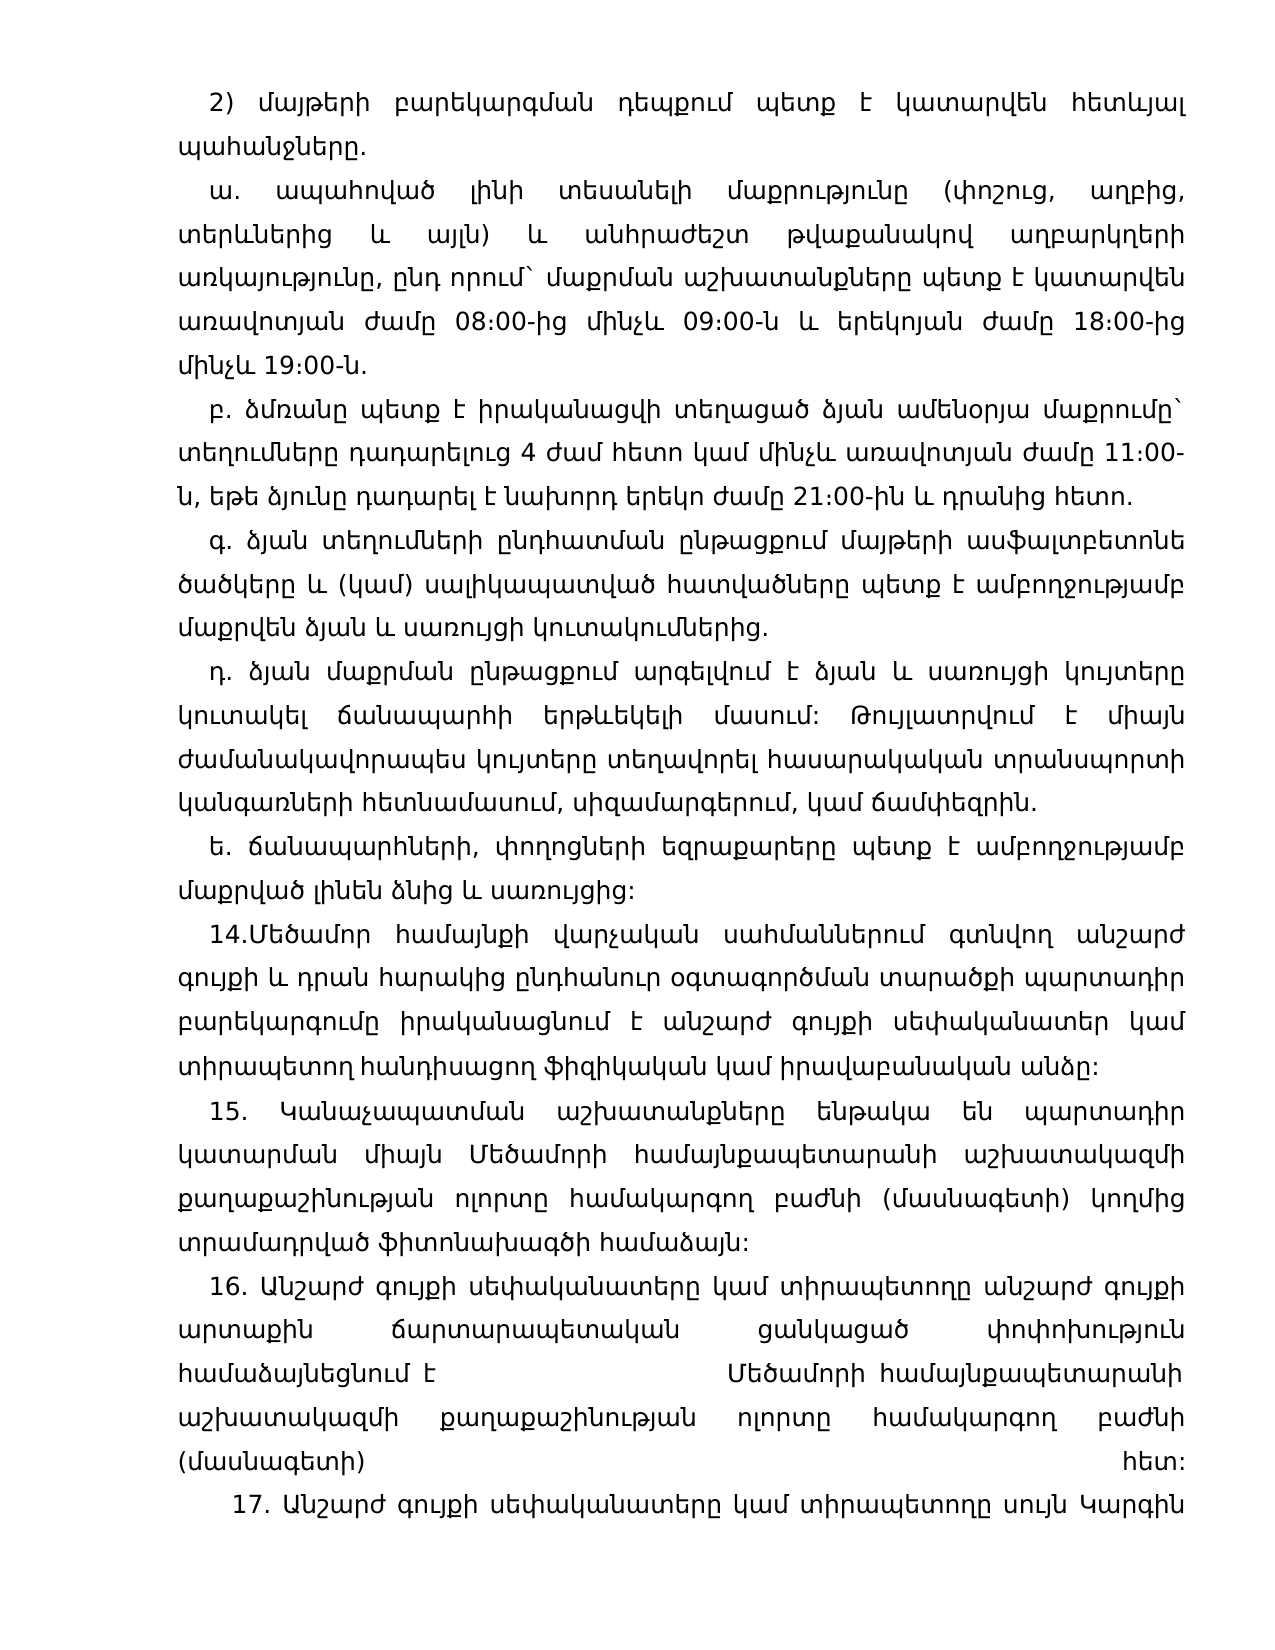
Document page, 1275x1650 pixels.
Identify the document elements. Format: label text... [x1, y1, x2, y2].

text 2) մայթերի բարեկարգման դեպքում պետք է կատարվեն հետևյալ պահանջները. [177, 89, 1186, 162]
text ե. ճանապարհների, փողոցների եզրաքարերը պետք է ամբողջությամբ մաքրված լինեն ձնից և սառույցից: [177, 832, 1186, 905]
text դ. ձյան մաքրման ընթացքում արգելվում է ձյան և սառույցի կույտերը կուտակել ճանապարհի երթևեկելի մասում: Թույլատրվում է միայն ժամանակավորապես կույտերը տեղավորել հասարակական տրանսպորտի կանգառների հետնամասում, սիզամարգերում, կամ ճամփեզրին. [177, 657, 1186, 818]
text 14.Մեծամոր համայնքի վարչական սահմաններում գտնվող անշարժ գույքի և դրան հարակից ընդհանուր օգտագործման տարածքի պարտադիր բարեկարգումը իրականացնում է անշարժ գույքի սեփականատեր կամ տիրապետող հանդիսացող ֆիզիկական կամ իրավաբանական անձը: [177, 920, 1186, 1082]
text բ. ձմռանը պետք է իրականացվի տեղացած ձյան ամենօրյա մաքրումը` տեղումները դադարելուց 4 ժամ հետո կամ մինչև առավոտյան ժամը 11։00-ն, եթե ձյունը դադարել է նախորդ երեկո ժամը 21։00-ին և դրանից հետո. [177, 395, 1186, 512]
text գ. ձյան տեղումների ընդհատման ընթացքում մայթերի ասֆալտբետոնե ծածկերը և (կամ) սալիկապատված հատվածները պետք է ամբողջությամբ մաքրվեն ձյան և սառույցի կուտակումներից. [177, 526, 1186, 643]
text 15. Կանաչապատման աշխատանքները ենթակա են պարտադիր կատարման միայն Մեծամորի համայնքապետարանի աշխատակազմի քաղաքաշինության ոլորտը համակարգող բաժնի (մասնագետի) կողմից տրամադրված ֆիտոնախագծի համաձայն: [177, 1097, 1186, 1257]
text ա. ապահոված լինի տեսանելի մաքրությունը (փոշուց, աղբից, տերևներից և այլն) և անհրաժեշտ թվաքանակով աղբարկղերի առկայությունը, ընդ որում` մաքրման աշխատանքները պետք է կատարվեն առավոտյան ժամը 08։00-ից մինչև 09։00-ն և երեկոյան ժամը 18։00-ից մինչև 19։00-ն. [177, 176, 1186, 380]
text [177, 1272, 1186, 1520]
